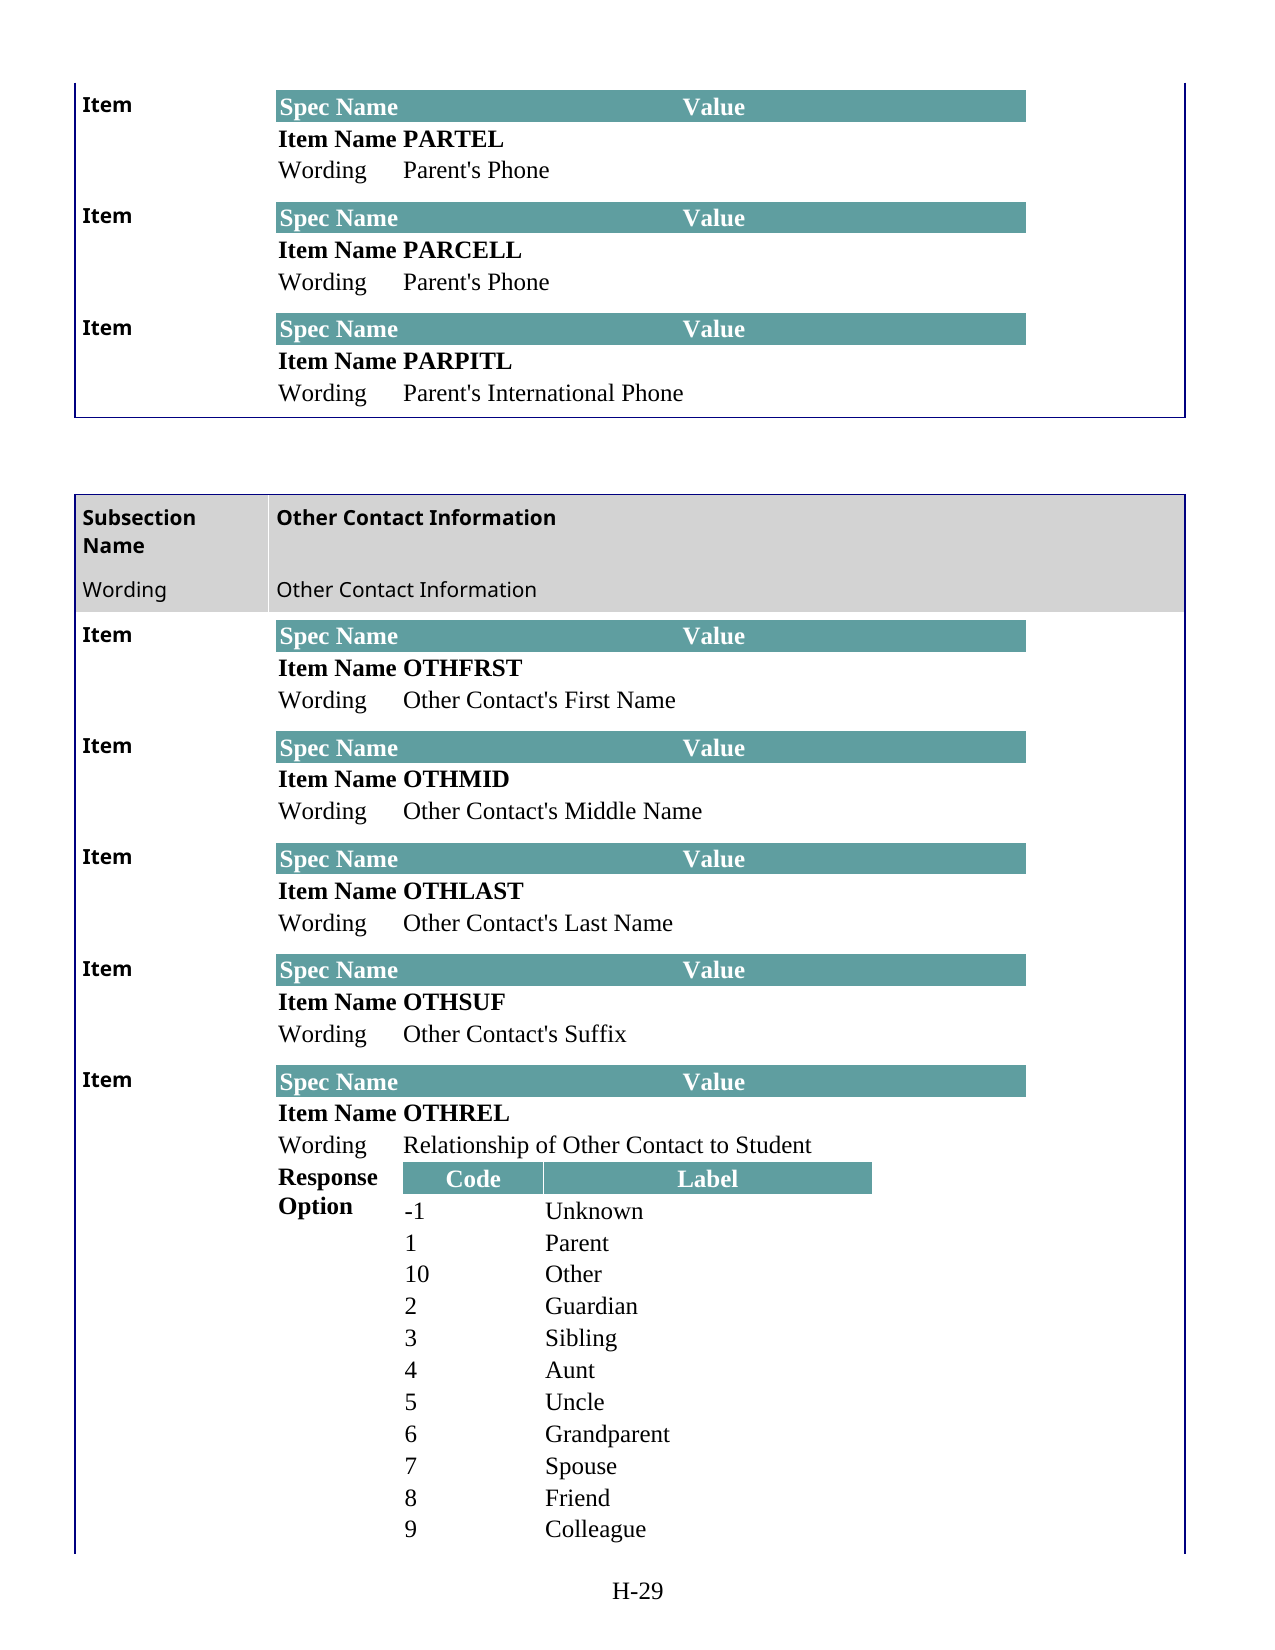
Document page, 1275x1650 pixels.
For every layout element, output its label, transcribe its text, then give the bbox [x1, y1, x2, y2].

table_cell [269, 612, 1184, 723]
table_cell Item [76, 723, 268, 834]
table_cell [269, 305, 1184, 417]
table_cell [269, 83, 1184, 194]
table_cell Other Contact Information [269, 568, 1184, 612]
table_header Other Contact Information [269, 495, 1184, 568]
table_cell [269, 946, 1184, 1057]
table_cell [269, 194, 1184, 305]
table_header Subsection Name [76, 495, 268, 568]
table_cell Wording [76, 568, 268, 612]
table_cell Item [76, 1057, 268, 1554]
table_cell Item [76, 835, 268, 946]
table_cell [269, 1057, 1184, 1554]
table_cell [269, 723, 1184, 834]
table_cell Item [76, 305, 268, 417]
table_cell Item [76, 194, 268, 305]
table_cell Item [76, 946, 268, 1057]
table_cell Item [76, 83, 268, 194]
table_cell Item [76, 612, 268, 723]
table_cell [269, 835, 1184, 946]
